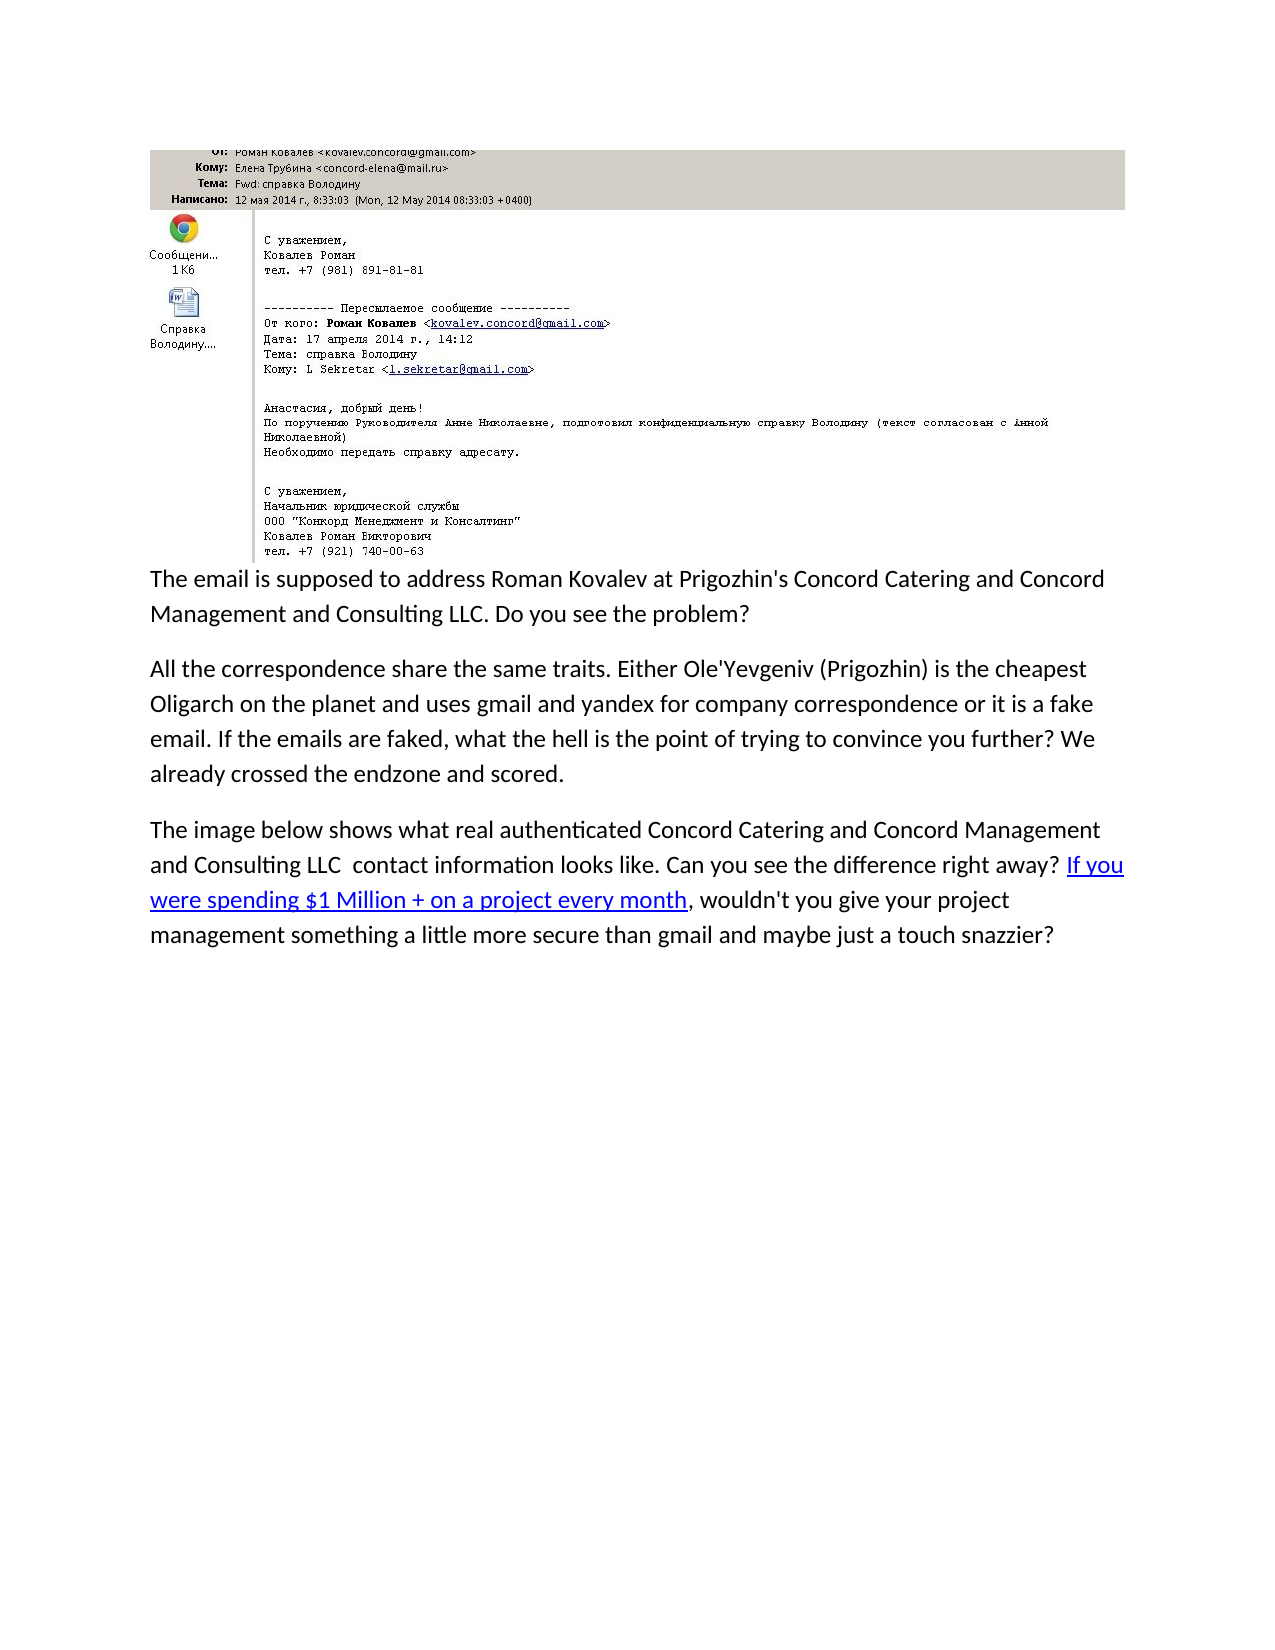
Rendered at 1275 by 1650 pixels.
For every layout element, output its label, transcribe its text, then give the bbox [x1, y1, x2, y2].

text The image below shows what real authenticated Concord Catering and Concord Management and Consulting LLC contact information looks like. Can you see the difference right away? If you were spending $1 Million + on a project every month, wouldn't you give your project management something a little more secure than gmail and maybe just a touch snazzier? [150, 814, 1125, 950]
picture [150, 150, 1125, 563]
text The email is supposed to address Roman Kovalev at Prigozhin's Concord Catering and Concord Management and Consulting LLC. Do you see the problem? [150, 563, 1125, 628]
text All the correspondence share the same traits. Either Ole'Yevgeniv (Prigozhin) is the cheapest Oligarch on the planet and uses gmail and yandex for company correspondence or it is a fake email. If the emails are faked, what the hell is the point of trying to convince you further? We already crossed the endzone and scored. [150, 654, 1125, 789]
